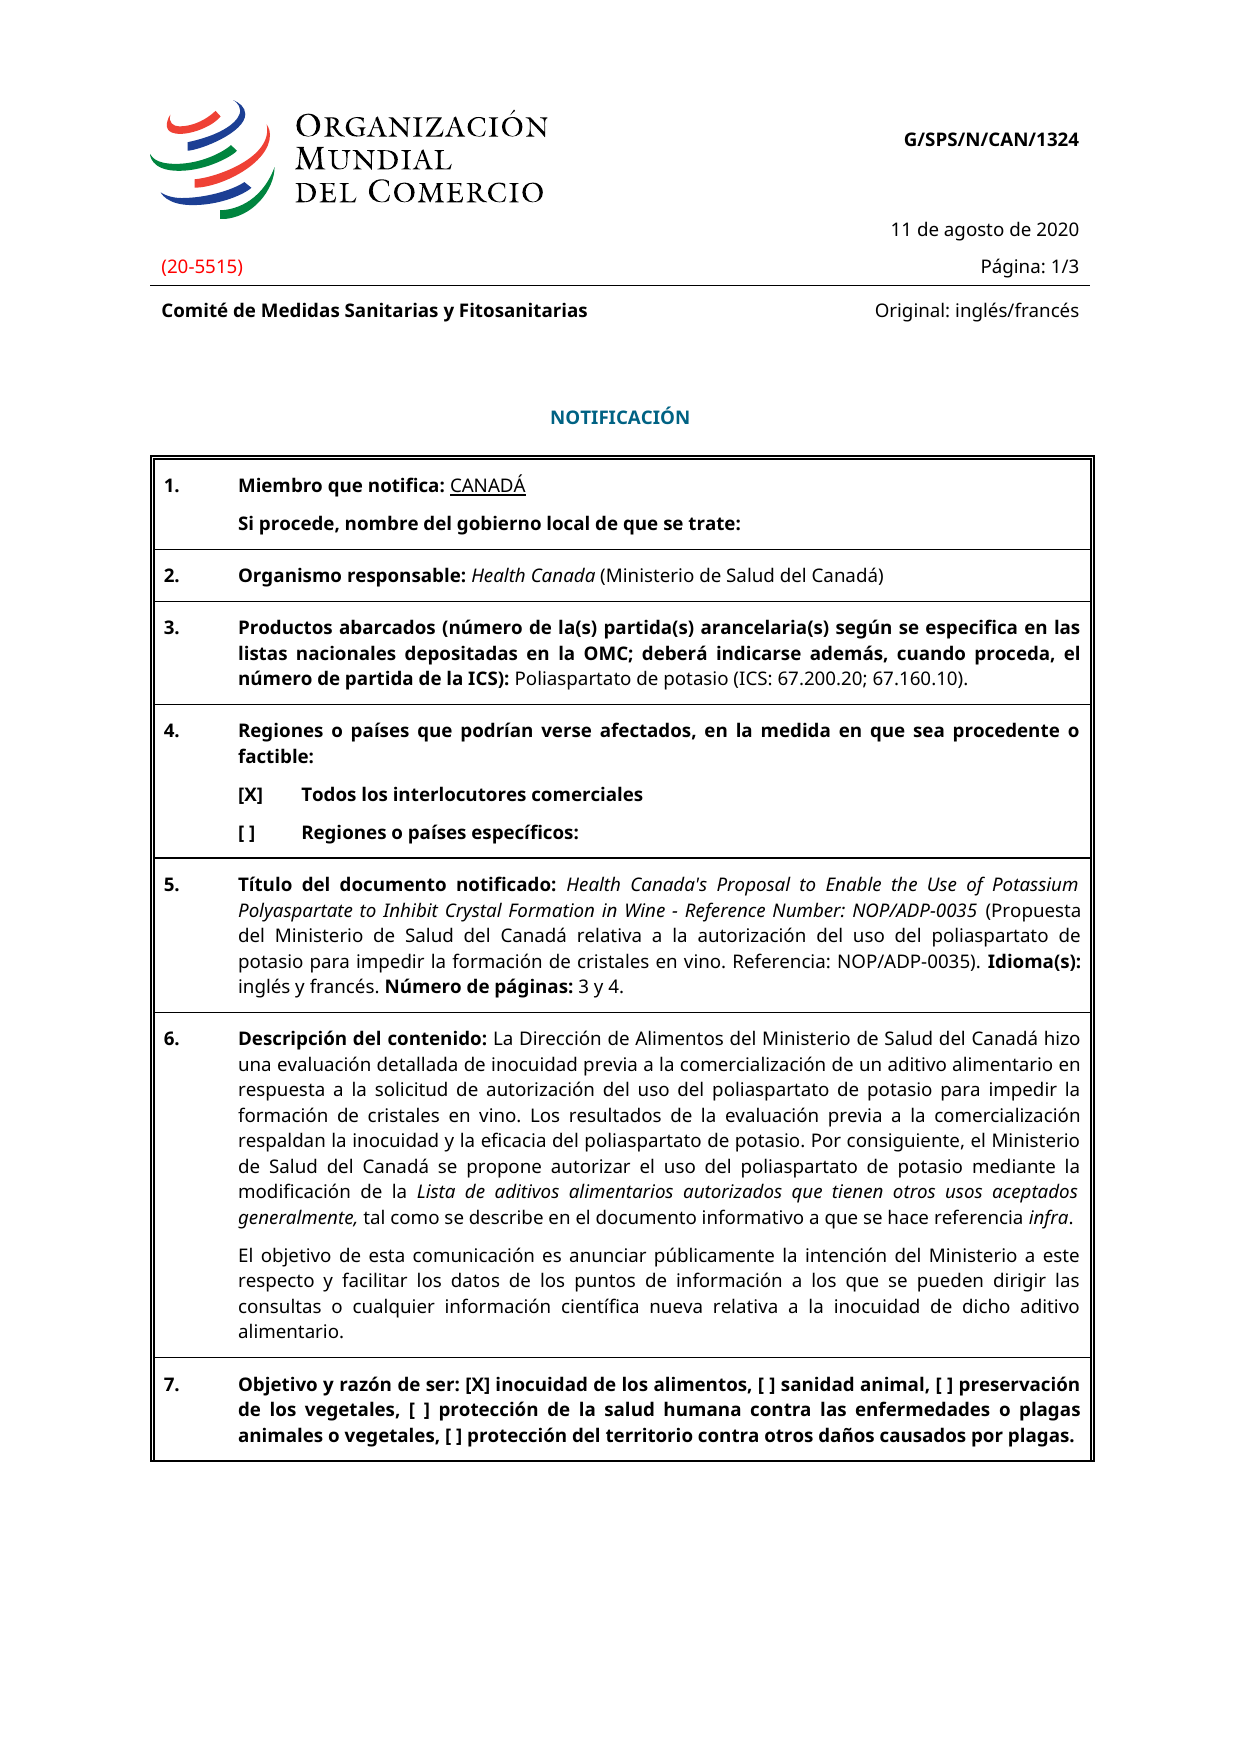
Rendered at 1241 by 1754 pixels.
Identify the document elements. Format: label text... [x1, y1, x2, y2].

table_cell 2. [155, 550, 227, 601]
table_cell Productos abarcados (número de la(s) partida(s) arancelaria(s) según se especifica en las listas nacionales depositadas en la OMC; deberá indicarse además, cuando proceda, el número de partida de la ICS): Poliaspartato de potasio (ICS: 67.200.20; 67.160.10). [227, 602, 1090, 704]
table_cell Organismo responsable: Health Canada (Ministerio de Salud del Canadá) [227, 550, 1090, 601]
table_cell Regiones o países que podrían verse afectados, en la medida en que sea procedente o factible: [X] Todos los interlocutores comerciales [ ] Regiones o países específicos: [227, 705, 1090, 857]
table_cell 3. [155, 602, 227, 704]
table_cell 5. [155, 859, 227, 1011]
title NOTIFICACIÓN [150, 405, 1090, 430]
table_cell 6. [155, 1013, 227, 1357]
table_cell Objetivo y razón de ser: [X] inocuidad de los alimentos, [ ] sanidad animal, [ ] preservación de los vegetales, [ ] protección de la salud humana contra las enfermedades o plagas animales o vegetales, [ ] protección del territorio contra otros daños causados por plagas. [227, 1358, 1090, 1460]
table_cell Título del documento notificado: Health Canada's Proposal to Enable the Use of Potassium Polyaspartate to Inhibit Crystal Formation in Wine - Reference Number: NOP/ADP-0035 (Propuesta del Ministerio de Salud del Canadá relativa a la autorización del uso del poliaspartato de potasio para impedir la formación de cristales en vino. Referencia: NOP/ADP-0035). Idioma(s): inglés y francés. Número de páginas: 3 y 4. [227, 859, 1090, 1011]
table_header 1. [155, 460, 227, 548]
table_cell 4. [155, 705, 227, 857]
table_cell 7. [155, 1358, 227, 1460]
table_header Miembro que notifica: CANADÁ Si procede, nombre del gobierno local de que se trate: [227, 460, 1090, 548]
table_cell Descripción del contenido: La Dirección de Alimentos del Ministerio de Salud del Canadá hizo una evaluación detallada de inocuidad previa a la comercialización de un aditivo alimentario en respuesta a la solicitud de autorización del uso del poliaspartato de potasio para impedir la formación de cristales en vino. Los resultados de la evaluación previa a la comercialización respaldan la inocuidad y la eficacia del poliaspartato de potasio. Por consiguiente, el Ministerio de Salud del Canadá se propone autorizar el uso del poliaspartato de potasio mediante la modificación de la Lista de aditivos alimentarios autorizados que tienen otros usos aceptados generalmente, tal como se describe en el documento informativo a que se hace referencia infra. El objetivo de esta comunicación es anunciar públicamente la intención del Ministerio a este respecto y facilitar los datos de los puntos de información a los que se pueden dirigir las consultas o cualquier información científica nueva relativa a la inocuidad de dicho aditivo alimentario. [227, 1013, 1090, 1357]
